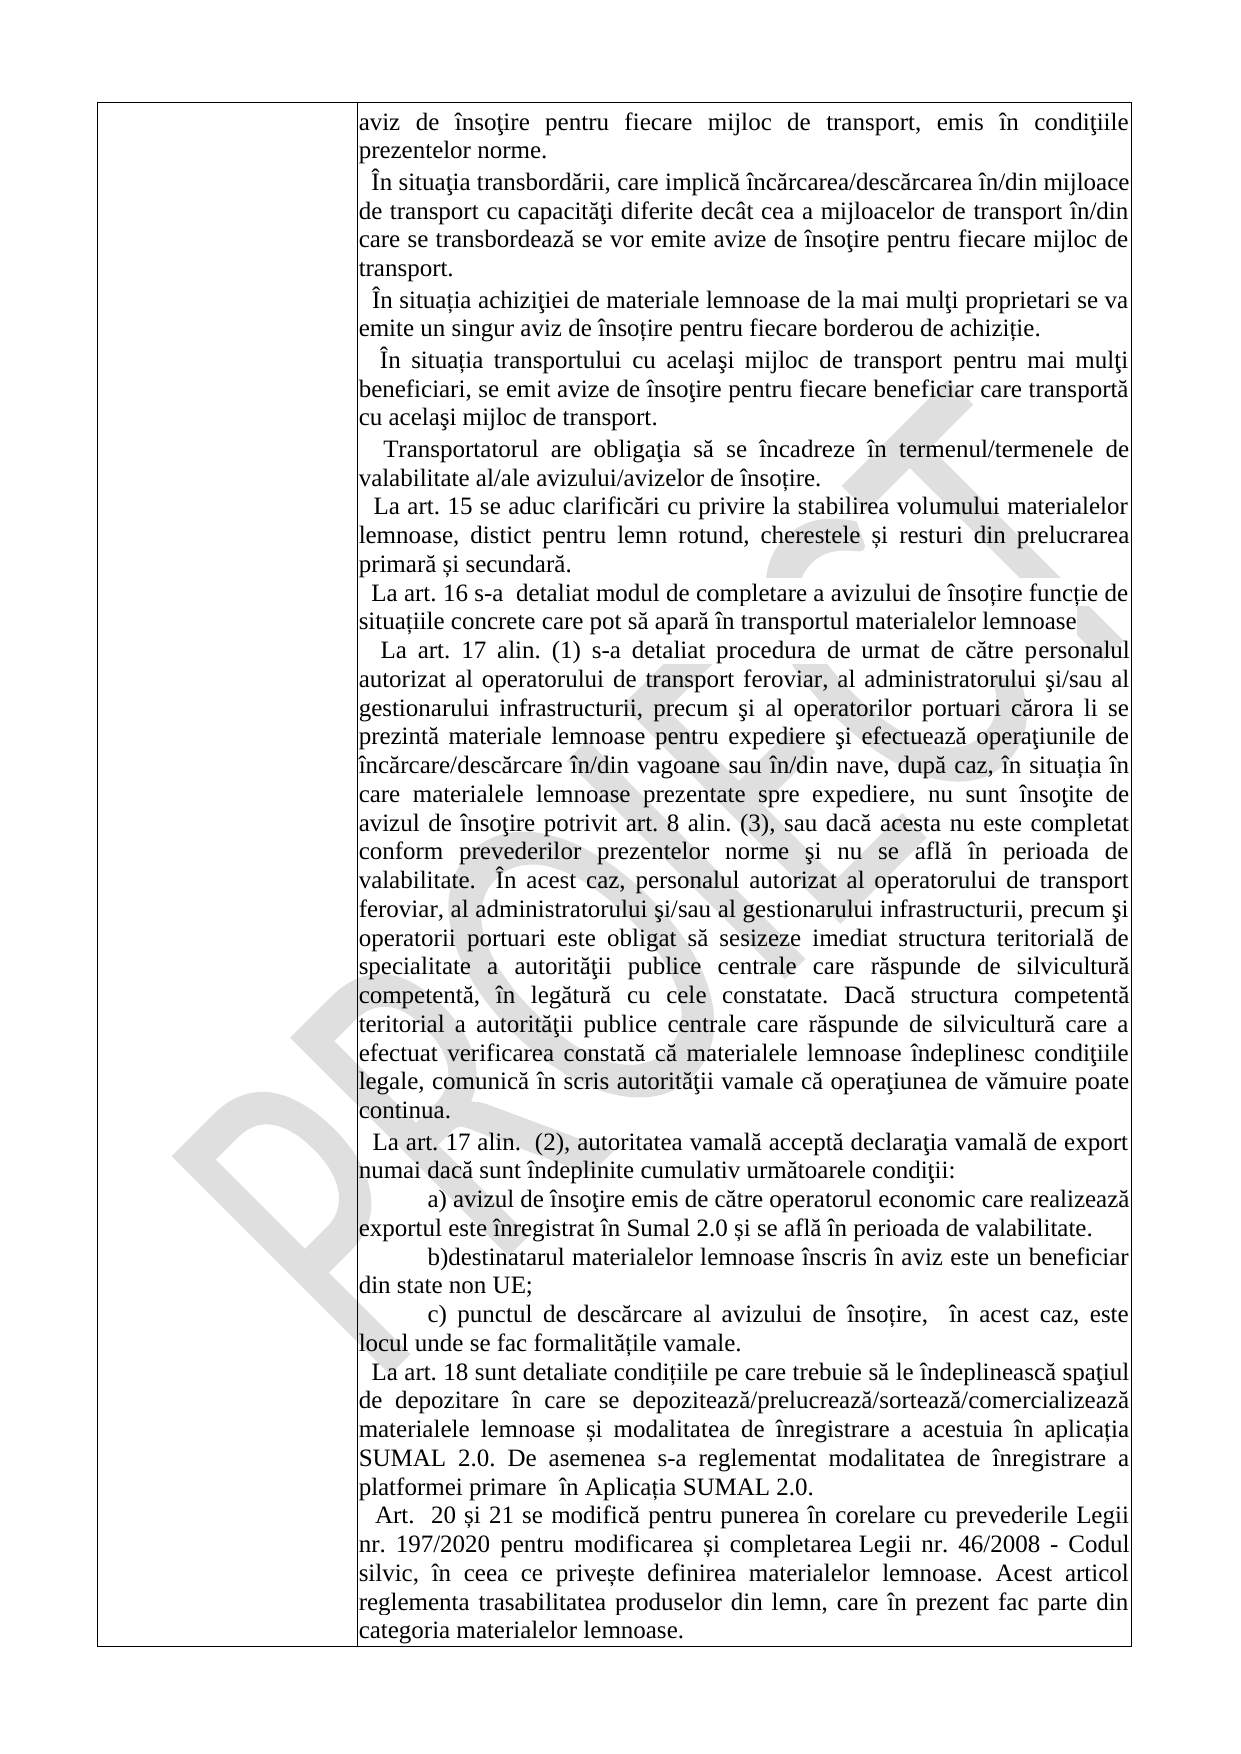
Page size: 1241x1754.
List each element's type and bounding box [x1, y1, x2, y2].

table_cell [98, 103, 357, 1646]
table_cell [358, 103, 1131, 1646]
